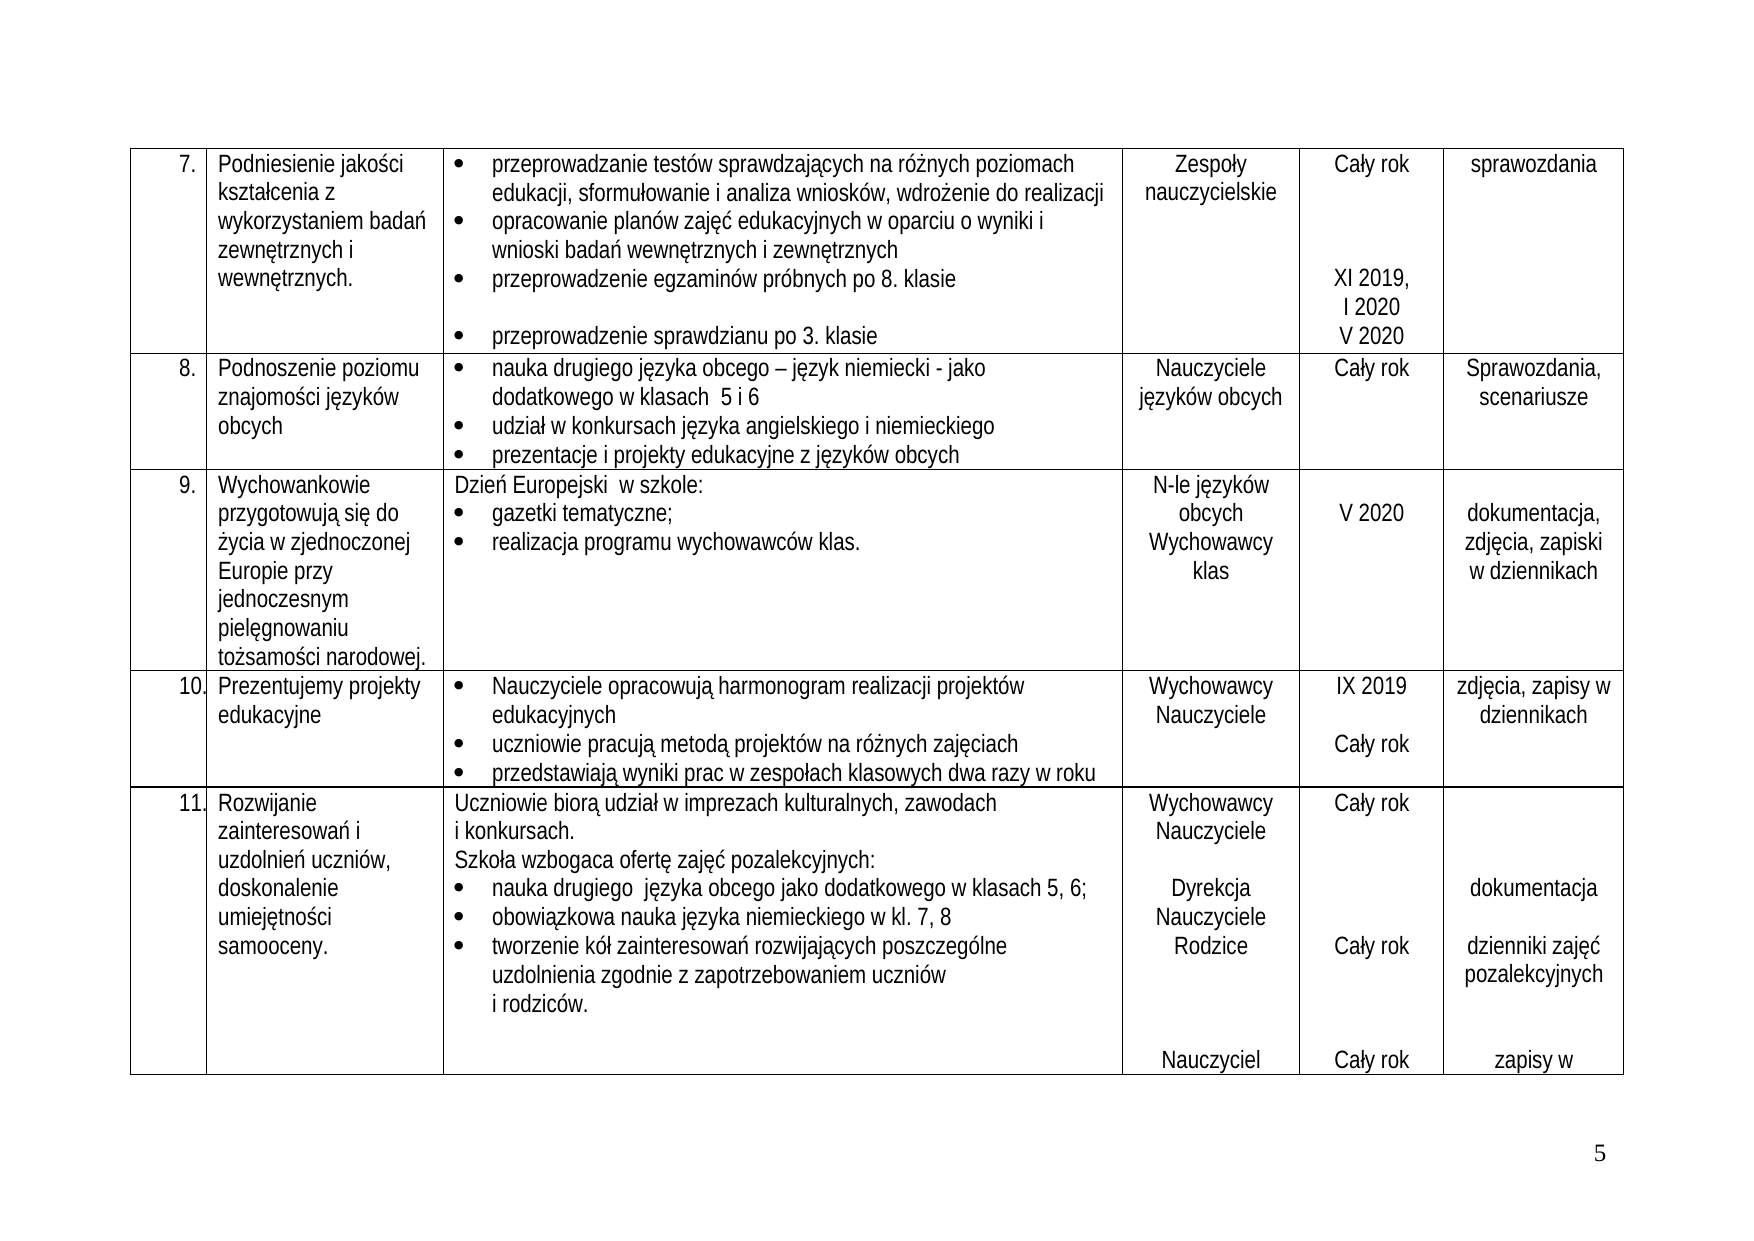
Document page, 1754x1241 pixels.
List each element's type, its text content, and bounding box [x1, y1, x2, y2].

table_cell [1123, 788, 1299, 1074]
table_cell nauka drugiego języka obcego – język niemiecki - jako dodatkowego w klasach 5 i 6 udział w konkursach języka angielskiego i niemieckiego prezentacje i projekty edukacyjne z języków obcych [444, 354, 1122, 469]
table_cell Podniesienie jakości kształcenia z wykorzystaniem badań zewnętrznych i wewnętrznych. [207, 149, 443, 352]
table_cell Nauczyciele opracowują harmonogram realizacji projektów edukacyjnych uczniowie pracują metodą projektów na różnych zajęciach przedstawiają wyniki prac w zespołach klasowych dwa razy w roku [444, 671, 1122, 786]
table_cell [131, 354, 206, 469]
table_cell [131, 788, 206, 1074]
table_cell Zespoły nauczycielskie [1123, 149, 1299, 352]
table_cell Cały rok [1300, 354, 1443, 469]
table_cell [131, 149, 206, 352]
table_cell Prezentujemy projekty edukacyjne [207, 671, 443, 786]
table_cell Dzień Europejski w szkole: gazetki tematyczne; realizacja programu wychowawców klas. [444, 470, 1122, 670]
table_cell Sprawozdania, scenariusze [1444, 354, 1623, 469]
table_cell Wychowawcy Nauczyciele [1123, 671, 1299, 786]
table_cell sprawozdania [1444, 149, 1623, 352]
table_cell dokumentacja, zdjęcia, zapiski w dziennikach [1444, 470, 1623, 670]
table_cell IX 2019 Cały rok [1300, 671, 1443, 786]
table_cell [131, 470, 206, 670]
table_cell Wychowankowie przygotowują się do życia w zjednoczonej Europie przy jednoczesnym pielęgnowaniu tożsamości narodowej. [207, 470, 443, 670]
table_cell V 2020 [1300, 470, 1443, 670]
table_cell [1300, 788, 1443, 1074]
table_cell N-le języków obcych Wychowawcy klas [1123, 470, 1299, 670]
table_cell [131, 671, 206, 786]
table_cell Podnoszenie poziomu znajomości języków obcych [207, 354, 443, 469]
table_cell Nauczyciele języków obcych [1123, 354, 1299, 469]
table_cell zdjęcia, zapisy w dziennikach [1444, 671, 1623, 786]
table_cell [207, 788, 443, 1074]
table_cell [444, 788, 1122, 1074]
table_cell przeprowadzanie testów sprawdzających na różnych poziomach edukacji, sformułowanie i analiza wniosków, wdrożenie do realizacji opracowanie planów zajęć edukacyjnych w oparciu o wyniki i wnioski badań wewnętrznych i zewnętrznych przeprowadzenie egzaminów próbnych po 8. klasie przeprowadzenie sprawdzianu po 3. klasie [444, 149, 1122, 352]
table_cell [1444, 788, 1623, 1074]
table_cell Cały rok XI 2019, I 2020 V 2020 [1300, 149, 1443, 352]
